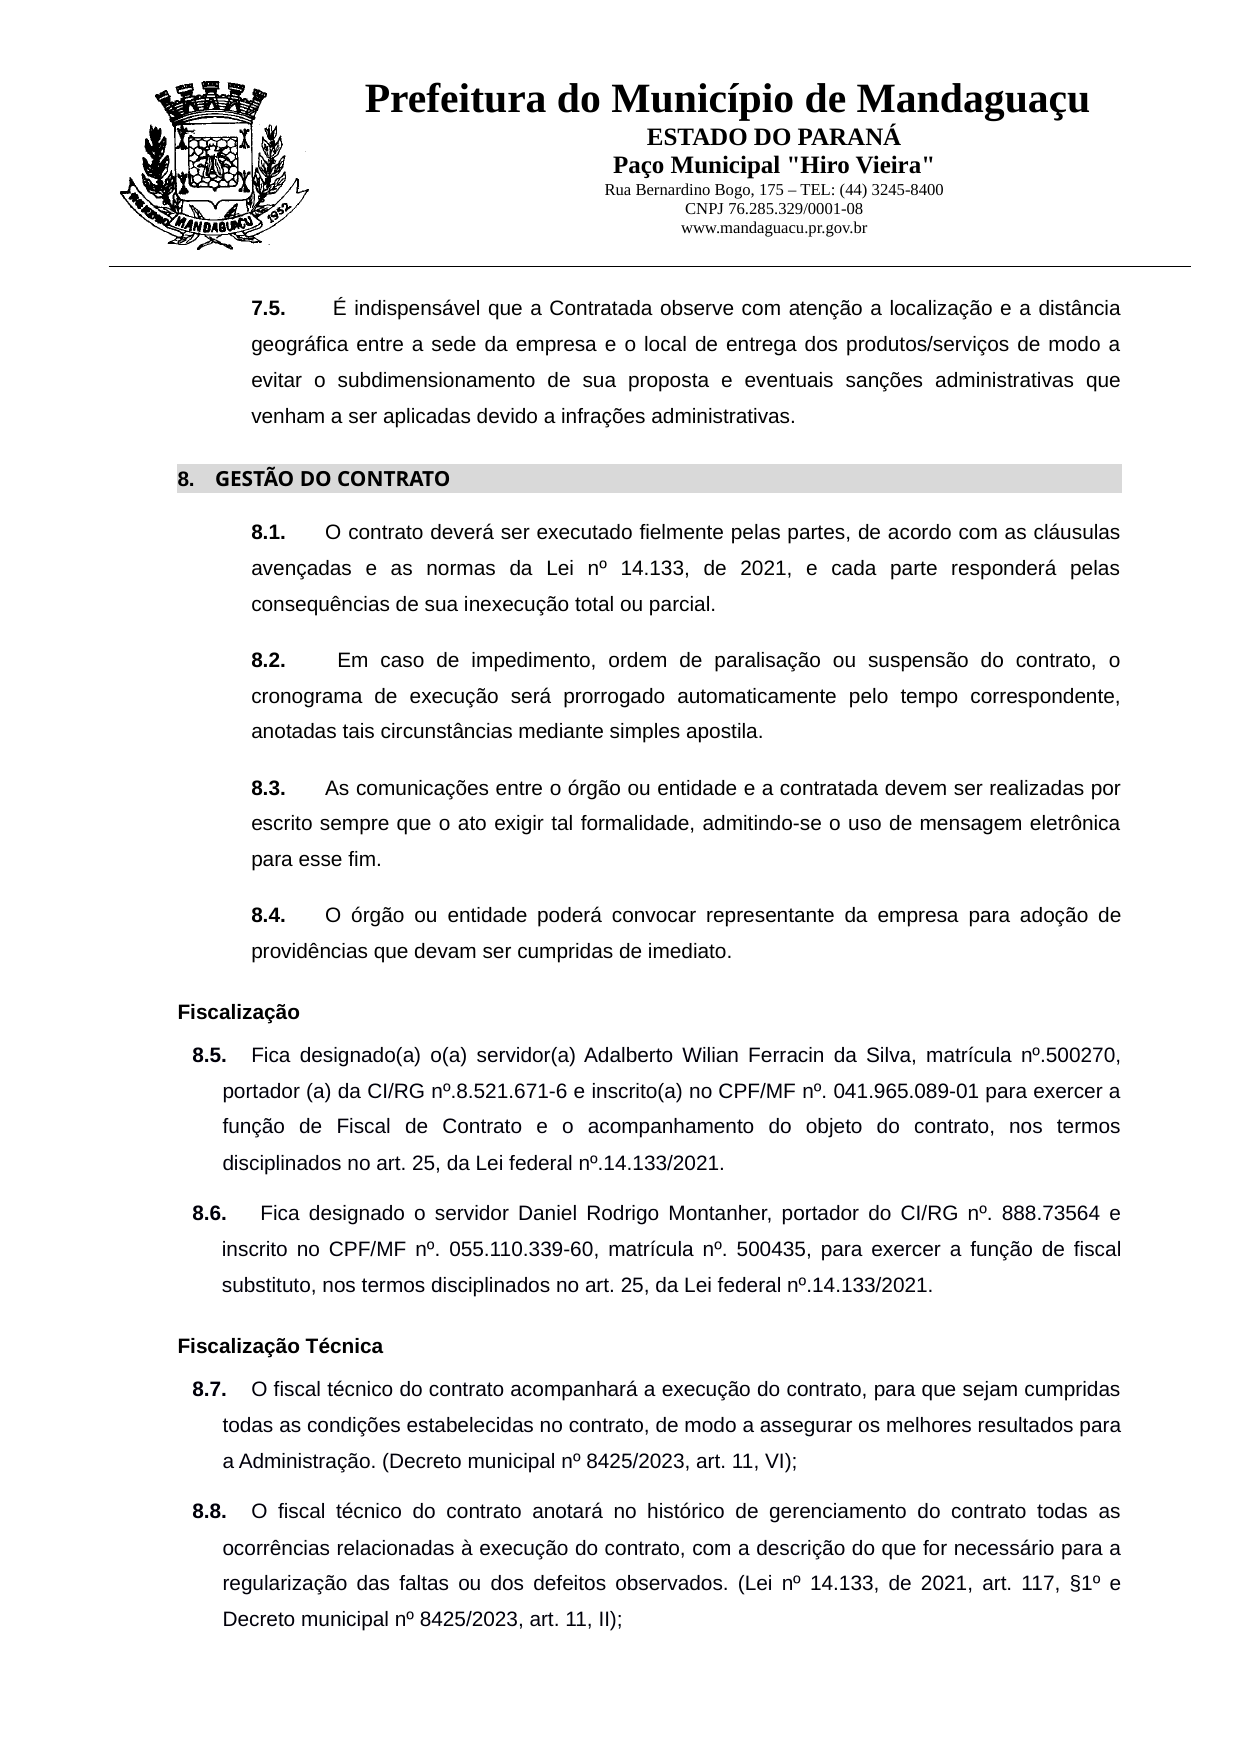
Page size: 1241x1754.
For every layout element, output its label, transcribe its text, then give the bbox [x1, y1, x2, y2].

text Fiscalização Técnica [177, 1334, 1122, 1358]
list GESTÃO DO CONTRATO [177, 464, 1122, 493]
list Fica designado(a) o(a) servidor(a) Adalberto Wilian Ferracin da Silva, matrícula nº.500270, portador (a) da CI/RG nº.8.521.671-6 e inscrito(a) no CPF/MF nº. 041.965.089-01 para exercer a função de Fiscal de Contrato e o acompanhamento do objeto do contrato, nos termos disciplinados no art. 25, da Lei federal nº.14.133/2021. [192, 1042, 1122, 1174]
list O fiscal técnico do contrato anotará no histórico de gerenciamento do contrato todas as ocorrências relacionadas à execução do contrato, com a descrição do que for necessário para a regularização das faltas ou dos defeitos observados. (Lei nº 14.133, de 2021, art. 117, §1º e Decreto municipal nº 8425/2023, art. 11, II); [192, 1499, 1122, 1631]
list Em caso de impedimento, ordem de paralisação ou suspensão do contrato, o cronograma de execução será prorrogado automaticamente pelo tempo correspondente, anotadas tais circunstâncias mediante simples apostila. [251, 647, 1122, 743]
list O contrato deverá ser executado fielmente pelas partes, de acordo com as cláusulas avençadas e as normas da Lei nº 14.133, de 2021, e cada parte responderá pelas consequências de sua inexecução total ou parcial. [251, 520, 1122, 616]
list É indispensável que a Contratada observe com atenção a localização e a distância geográfica entre a sede da empresa e o local de entrega dos produtos/serviços de modo a evitar o subdimensionamento de sua proposta e eventuais sanções administrativas que venham a ser aplicadas devido a infrações administrativas. [251, 296, 1122, 428]
text Fiscalização [177, 1000, 1122, 1024]
list As comunicações entre o órgão ou entidade e a contratada devem ser realizadas por escrito sempre que o ato exigir tal formalidade, admitindo-se o uso de mensagem eletrônica para esse fim. [251, 775, 1122, 871]
list O fiscal técnico do contrato acompanhará a execução do contrato, para que sejam cumpridas todas as condições estabelecidas no contrato, de modo a assegurar os melhores resultados para a Administração. (Decreto municipal nº 8425/2023, art. 11, VI); [192, 1377, 1122, 1472]
list O órgão ou entidade poderá convocar representante da empresa para adoção de providências que devam ser cumpridas de imediato. [251, 903, 1122, 963]
list Fica designado o servidor Daniel Rodrigo Montanher, portador do CI/RG nº. 888.73564 e inscrito no CPF/MF nº. 055.110.339-60, matrícula nº. 500435, para exercer a função de fiscal substituto, nos termos disciplinados no art. 25, da Lei federal nº.14.133/2021. [192, 1201, 1122, 1297]
picture [115, 73, 324, 260]
